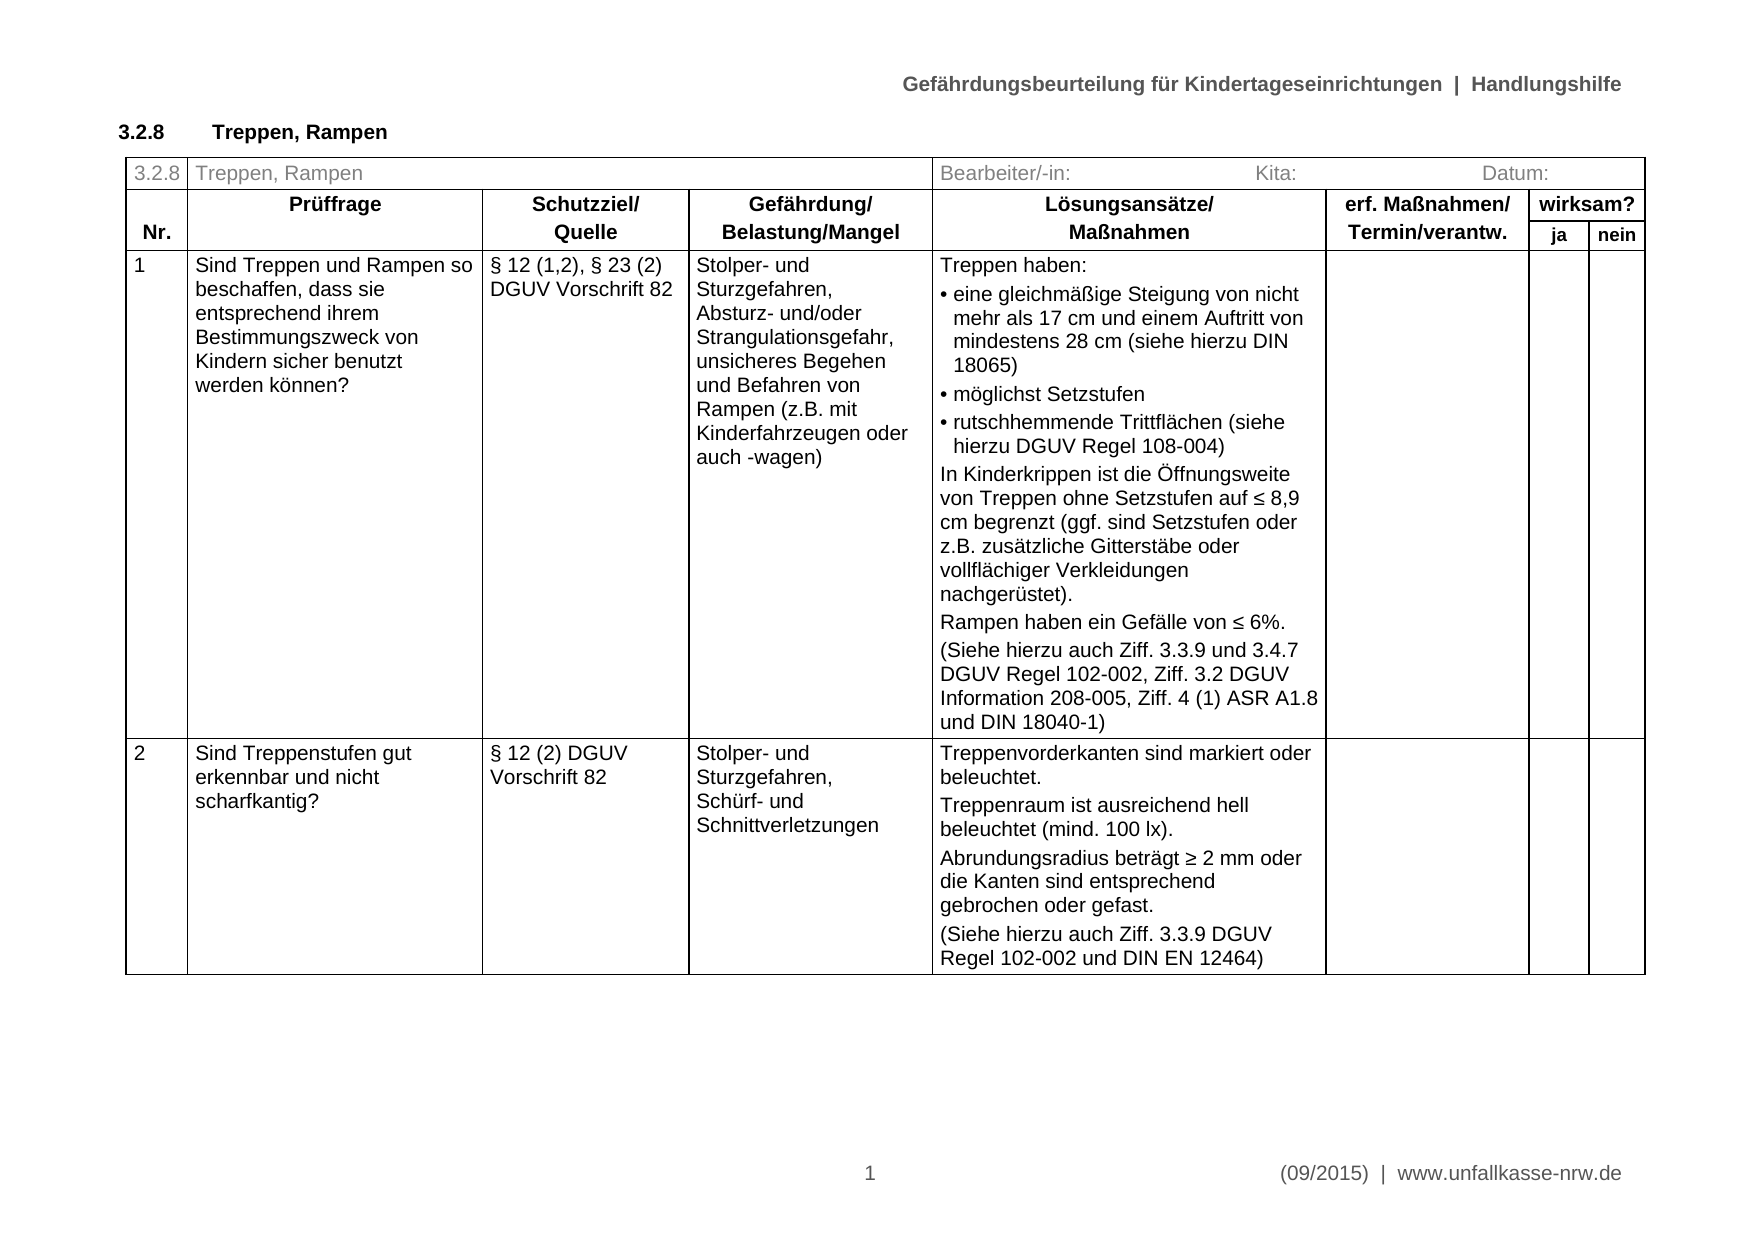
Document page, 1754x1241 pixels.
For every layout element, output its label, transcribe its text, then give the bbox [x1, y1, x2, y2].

table_cell Stolper- und Sturzgefahren, Schürf- und Schnittverletzungen [690, 739, 932, 973]
table_header Bearbeiter/-in: Kita: Datum: [933, 158, 1644, 188]
table_cell Sind Treppenstufen gut erkennbar und nicht scharfkantig? [188, 739, 482, 973]
table_cell § 12 (1,2), § 23 (2) DGUV Vorschrift 82 [483, 251, 688, 738]
table_cell Nr. [127, 190, 187, 249]
table_cell [1590, 251, 1644, 738]
table_cell Treppenvorderkanten sind markiert oder beleuchtet. Treppenraum ist ausreichend hell beleuchtet (mind. 100 lx). Abrundungsradius beträgt ≥ 2 mm oder die Kanten sind entsprechend gebrochen oder gefast. (Siehe hierzu auch Ziff. 3.3.9 DGUV Regel 102-002 und DIN EN 12464) [933, 739, 1325, 973]
table_header Treppen, Rampen [188, 158, 932, 188]
table_cell Schutzziel/ Quelle [483, 190, 688, 249]
table_cell erf. Maßnahmen/ Termin/verantw. [1327, 190, 1528, 249]
table_cell nein [1590, 222, 1644, 249]
table_header 3.2.8 [127, 158, 187, 188]
table_cell Prüffrage [188, 190, 482, 249]
table_cell Treppen haben: • eine gleichmäßige Steigung von nicht mehr als 17 cm und einem Auftritt von mindestens 28 cm (siehe hierzu DIN 18065) • möglichst Setzstufen • rutschhemmende Trittflächen (siehe hierzu DGUV Regel 108-004) In Kinderkrippen ist die Öffnungsweite von Treppen ohne Setzstufen auf ≤ 8,9 cm begrenzt (ggf. sind Setzstufen oder z.B. zusätzliche Gitterstäbe oder vollflächiger Verkleidungen nachgerüstet). Rampen haben ein Gefälle von ≤ 6%. (Siehe hierzu auch Ziff. 3.3.9 und 3.4.7 DGUV Regel 102-002, Ziff. 3.2 DGUV Information 208-005, Ziff. 4 (1) ASR A1.8 und DIN 18040-1) [933, 251, 1325, 738]
table_cell [1327, 251, 1528, 738]
table_cell Gefährdung/ Belastung/Mangel [690, 190, 932, 249]
table_cell wirksam? [1530, 190, 1644, 220]
table_cell [1590, 739, 1644, 973]
table_cell 2 [127, 739, 187, 973]
table_cell Lösungsansätze/ Maßnahmen [933, 190, 1325, 249]
subtitle 3.2.8 Treppen, Rampen [118, 120, 1636, 144]
table_cell Stolper- und Sturzgefahren, Absturz- und/oder Strangulationsgefahr, unsicheres Begehen und Befahren von Rampen (z.B. mit Kinderfahrzeugen oder auch -wagen) [690, 251, 932, 738]
table_cell Sind Treppen und Rampen so beschaffen, dass sie entsprechend ihrem Bestimmungszweck von Kindern sicher benutzt werden können? [188, 251, 482, 738]
table_cell [1530, 251, 1588, 738]
table_cell [1530, 739, 1588, 973]
table_cell 1 [127, 251, 187, 738]
table_cell ja [1530, 222, 1588, 249]
table_cell [1327, 739, 1528, 973]
table_cell § 12 (2) DGUV Vorschrift 82 [483, 739, 688, 973]
